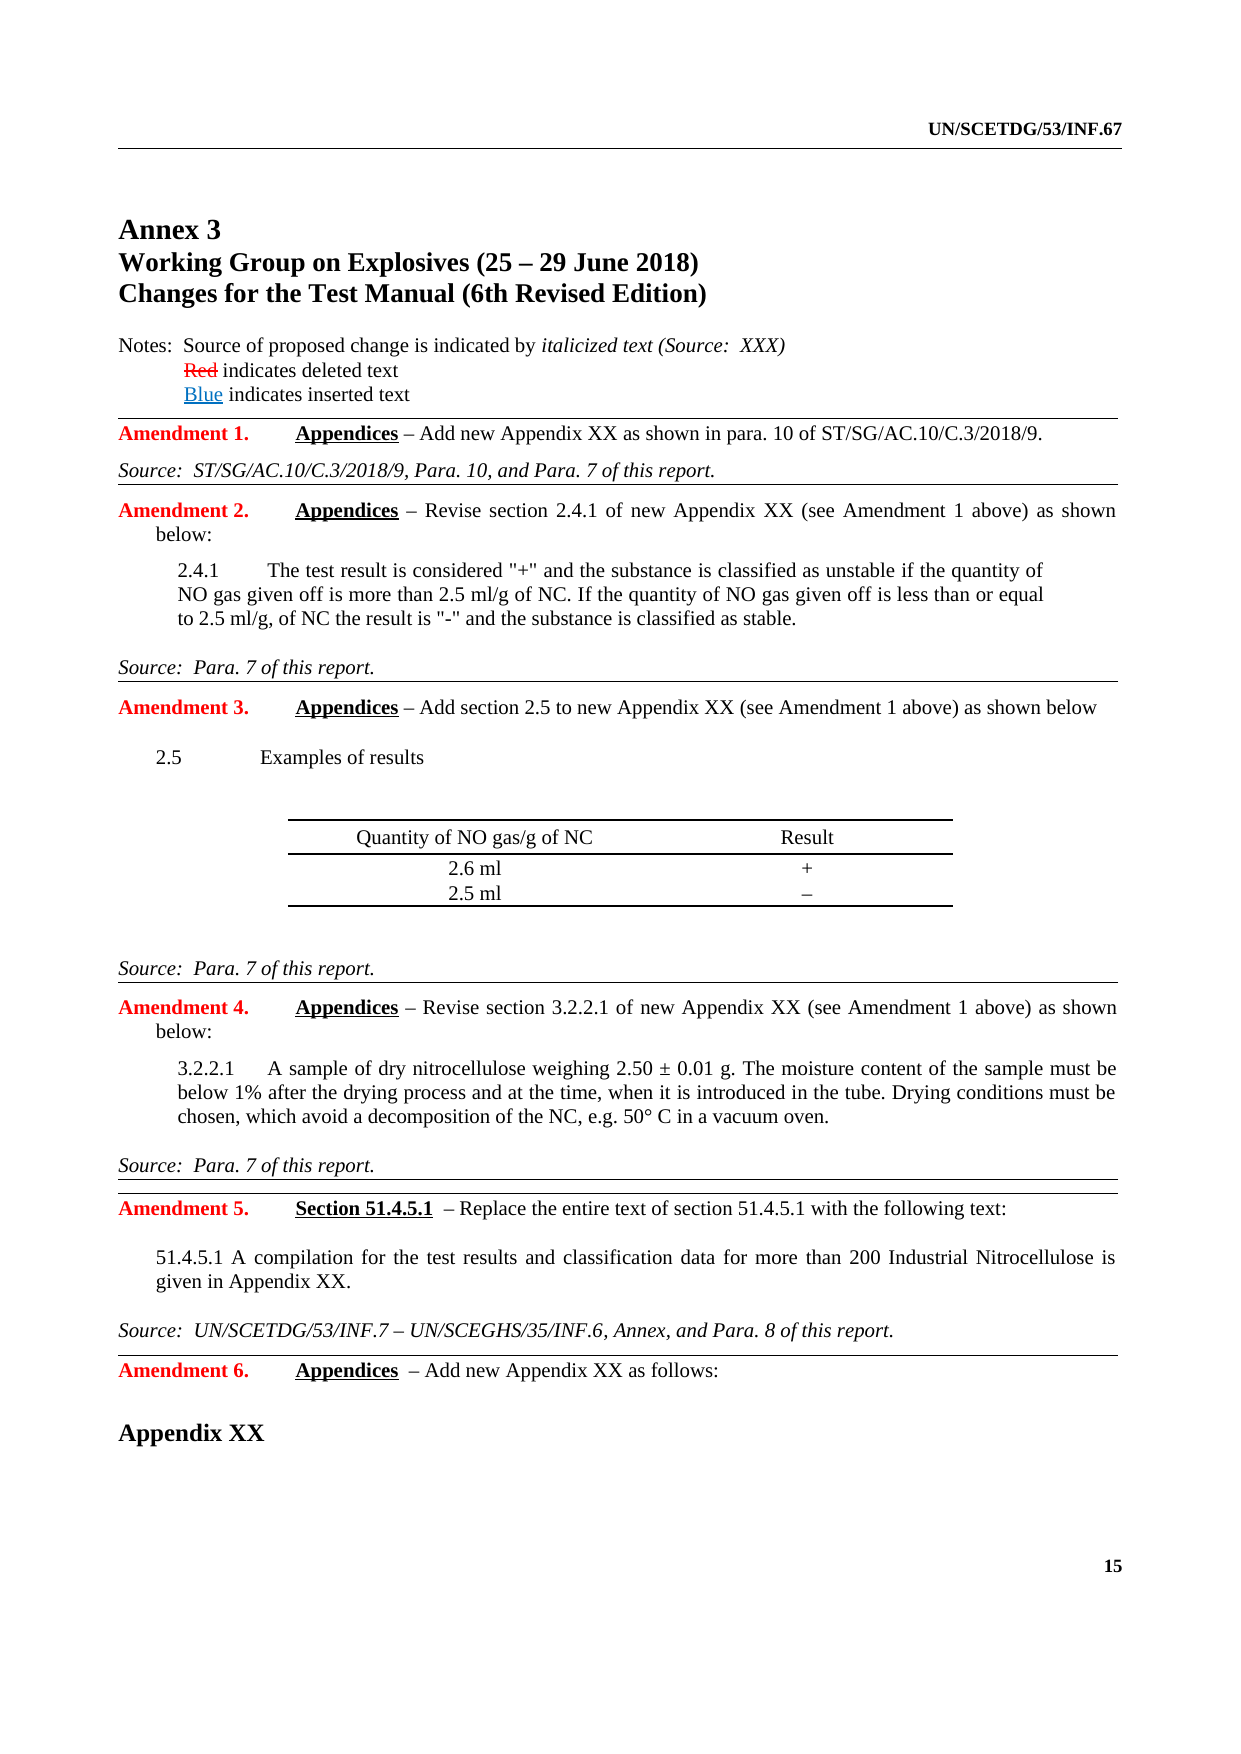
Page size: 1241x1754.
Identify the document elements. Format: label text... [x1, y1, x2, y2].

text Notes: Source of proposed change is indicated by italicized text (Source: XXX) [118, 333, 1118, 357]
text Blue indicates inserted text [118, 382, 1118, 406]
text Annex 3 Working Group on Explosives (25 – 29 June 2018) Changes for the Test Manual (6th Revised Edition) [118, 215, 1118, 308]
table_header Result [661, 821, 952, 852]
list Section 51.4.5.1 – Replace the entire text of section 51.4.5.1 with the following text: [118, 1194, 1118, 1220]
text Source: UN/SCETDG/53/INF.7 – UN/SCEGHS/35/INF.6, Annex, and Para. 8 of this report. [118, 1318, 1118, 1342]
table_header Quantity of NO gas/g of NC [288, 821, 661, 852]
table_cell 2.6 ml [288, 855, 661, 879]
list Appendices – Add new Appendix XX as follows: [118, 1356, 1118, 1382]
text Red indicates deleted text [118, 357, 1118, 382]
text 51.4.5.1 A compilation for the test results and classification data for more than 200 Industrial Nitrocellulose is given in Appendix XX. [156, 1245, 1118, 1293]
list Appendices – Revise section 2.4.1 of new Appendix XX (see Amendment 1 above) as shown below: [118, 497, 1118, 546]
table_cell – [661, 880, 952, 904]
text 2.5 Examples of results [156, 744, 1004, 794]
list Appendices – Add section 2.5 to new Appendix XX (see Amendment 1 above) as shown below [118, 695, 1118, 719]
text 2.4.1 The test result is considered "+" and the substance is classified as unstable if the quantity of NO gas given off is more than 2.5 ml/g of NC. If the quantity of NO gas given off is less than or equal to 2.5 ml/g, of NC the result is "-" and the substance is classified as stable. [177, 558, 1046, 630]
text Source: Para. 7 of this report. [118, 1153, 1118, 1179]
text Appendix XX [118, 1419, 1004, 1447]
table_cell 2.5 ml [288, 880, 661, 904]
text Source: ST/SG/AC.10/C.3/2018/9, Para. 10, and Para. 7 of this report. [118, 458, 1118, 484]
table_cell + [661, 855, 952, 879]
text 3.2.2.1 A sample of dry nitrocellulose weighing 2.50 ± 0.01 g. The moisture content of the sample must be below 1% after the drying process and at the time, when it is introduced in the tube. Drying conditions must be chosen, which avoid a decomposition of the NC, e.g. 50° C in a vacuum oven. [177, 1056, 1118, 1128]
list Appendices – Revise section 3.2.2.1 of new Appendix XX (see Amendment 1 above) as shown below: [118, 995, 1118, 1043]
text Source: Para. 7 of this report. [118, 956, 1118, 982]
list Appendices – Add new Appendix XX as shown in para. 10 of ST/SG/AC.10/C.3/2018/9. [118, 419, 1118, 445]
text Source: Para. 7 of this report. [118, 655, 1118, 681]
